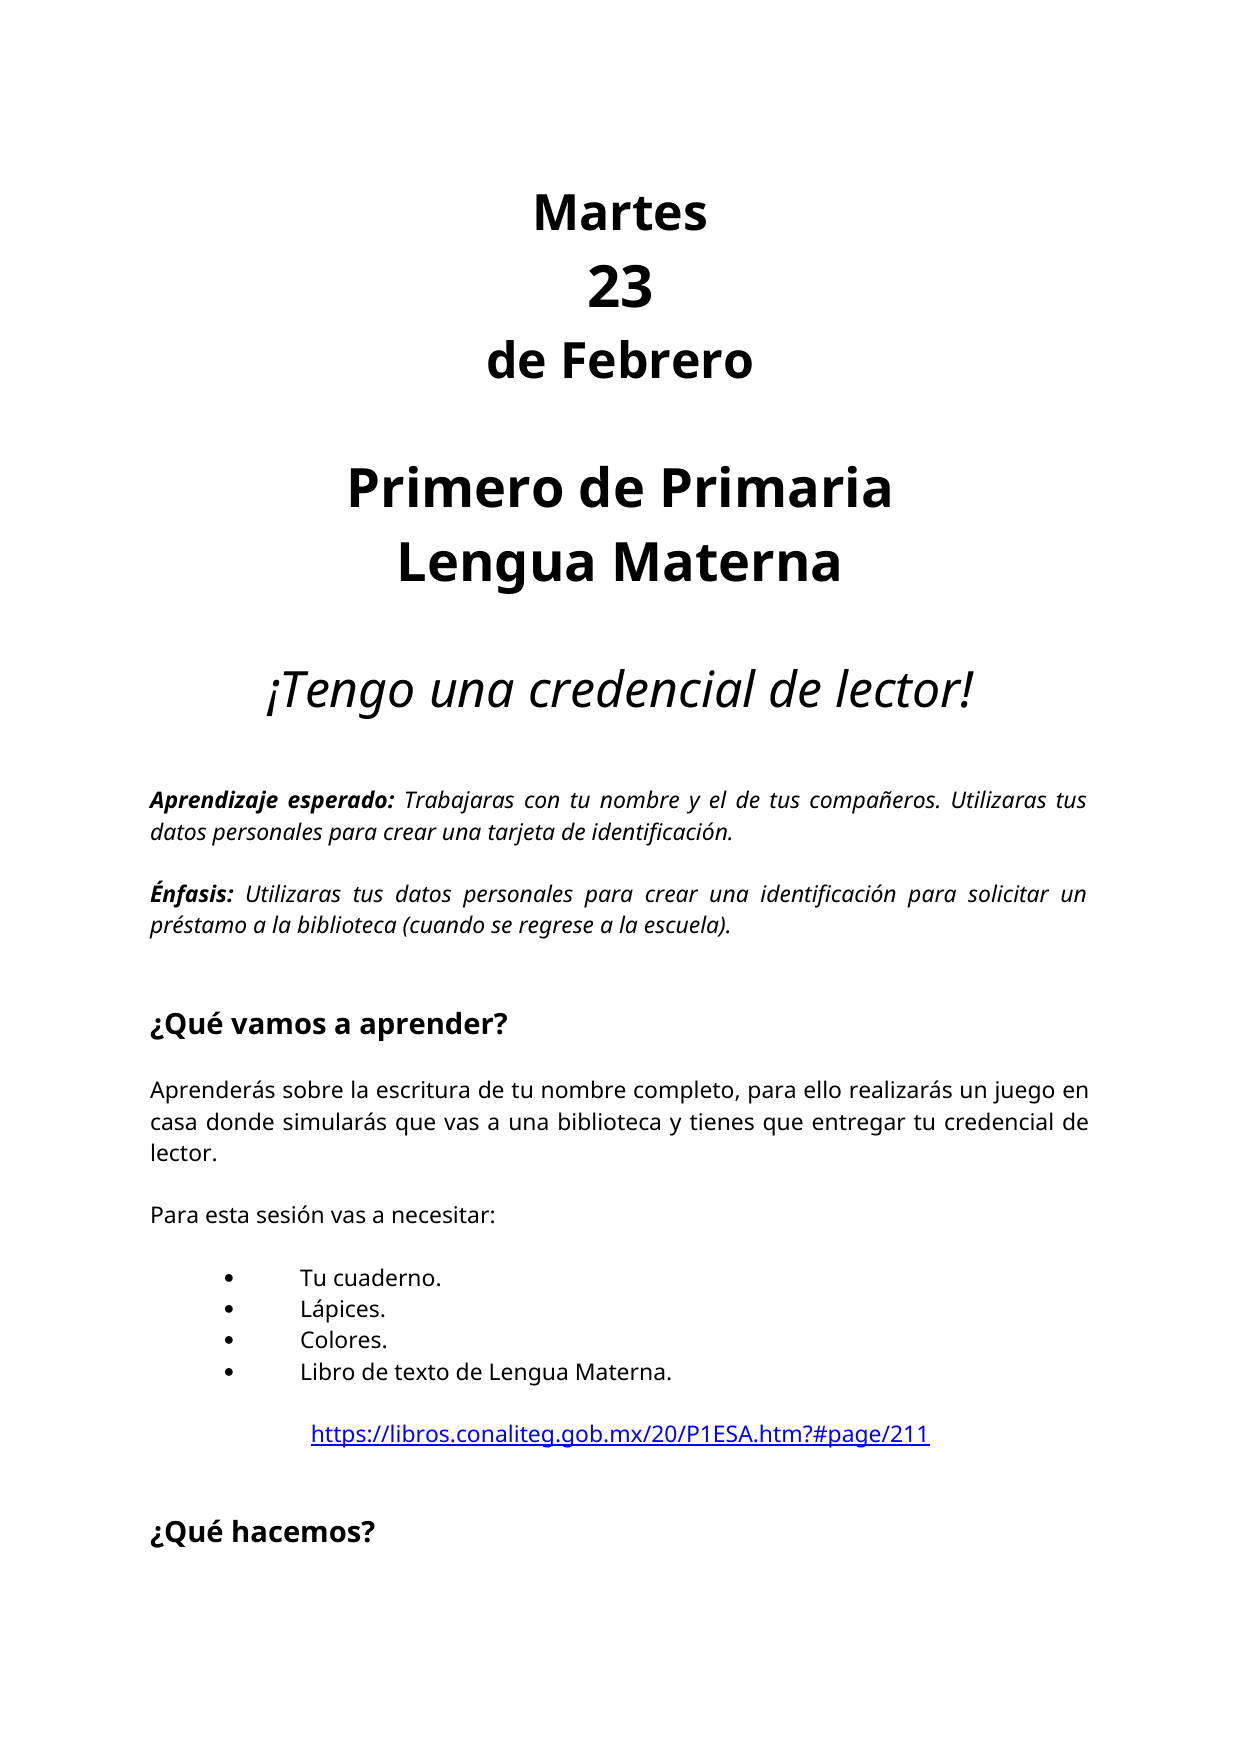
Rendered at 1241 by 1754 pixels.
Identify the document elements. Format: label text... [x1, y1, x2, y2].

text Aprendizaje esperado: Trabajaras con tu nombre y el de tus compañeros. Utilizaras tus datos personales para crear una tarjeta de identificación. [150, 784, 1090, 847]
list Colores. [225, 1324, 1090, 1355]
text Lengua Materna [150, 523, 1090, 597]
list Libro de texto de Lengua Materna. [225, 1355, 1090, 1387]
list Lápices. [225, 1293, 1090, 1324]
text Énfasis: Utilizaras tus datos personales para crear una identificación para solicitar un préstamo a la biblioteca (cuando se regrese a la escuela). [150, 878, 1090, 941]
text ¿Qué vamos a aprender? [150, 1003, 1090, 1043]
text Primero de Primaria [150, 449, 1090, 523]
text de Febrero [150, 325, 1090, 393]
text ¡Tengo una credencial de lector! [150, 654, 1090, 722]
list Tu cuaderno. [225, 1262, 1090, 1293]
text ¿Qué hacemos? [150, 1512, 1090, 1551]
text Para esta sesión vas a necesitar: [150, 1199, 1090, 1230]
text https://libros.conaliteg.gob.mx/20/P1ESA.htm?#page/211 [150, 1418, 1090, 1449]
text Martes [150, 177, 1090, 245]
text 23 [150, 245, 1090, 325]
text Aprenderás sobre la escritura de tu nombre completo, para ello realizarás un juego en casa donde simularás que vas a una biblioteca y tienes que entregar tu credencial de lector. [150, 1074, 1090, 1168]
